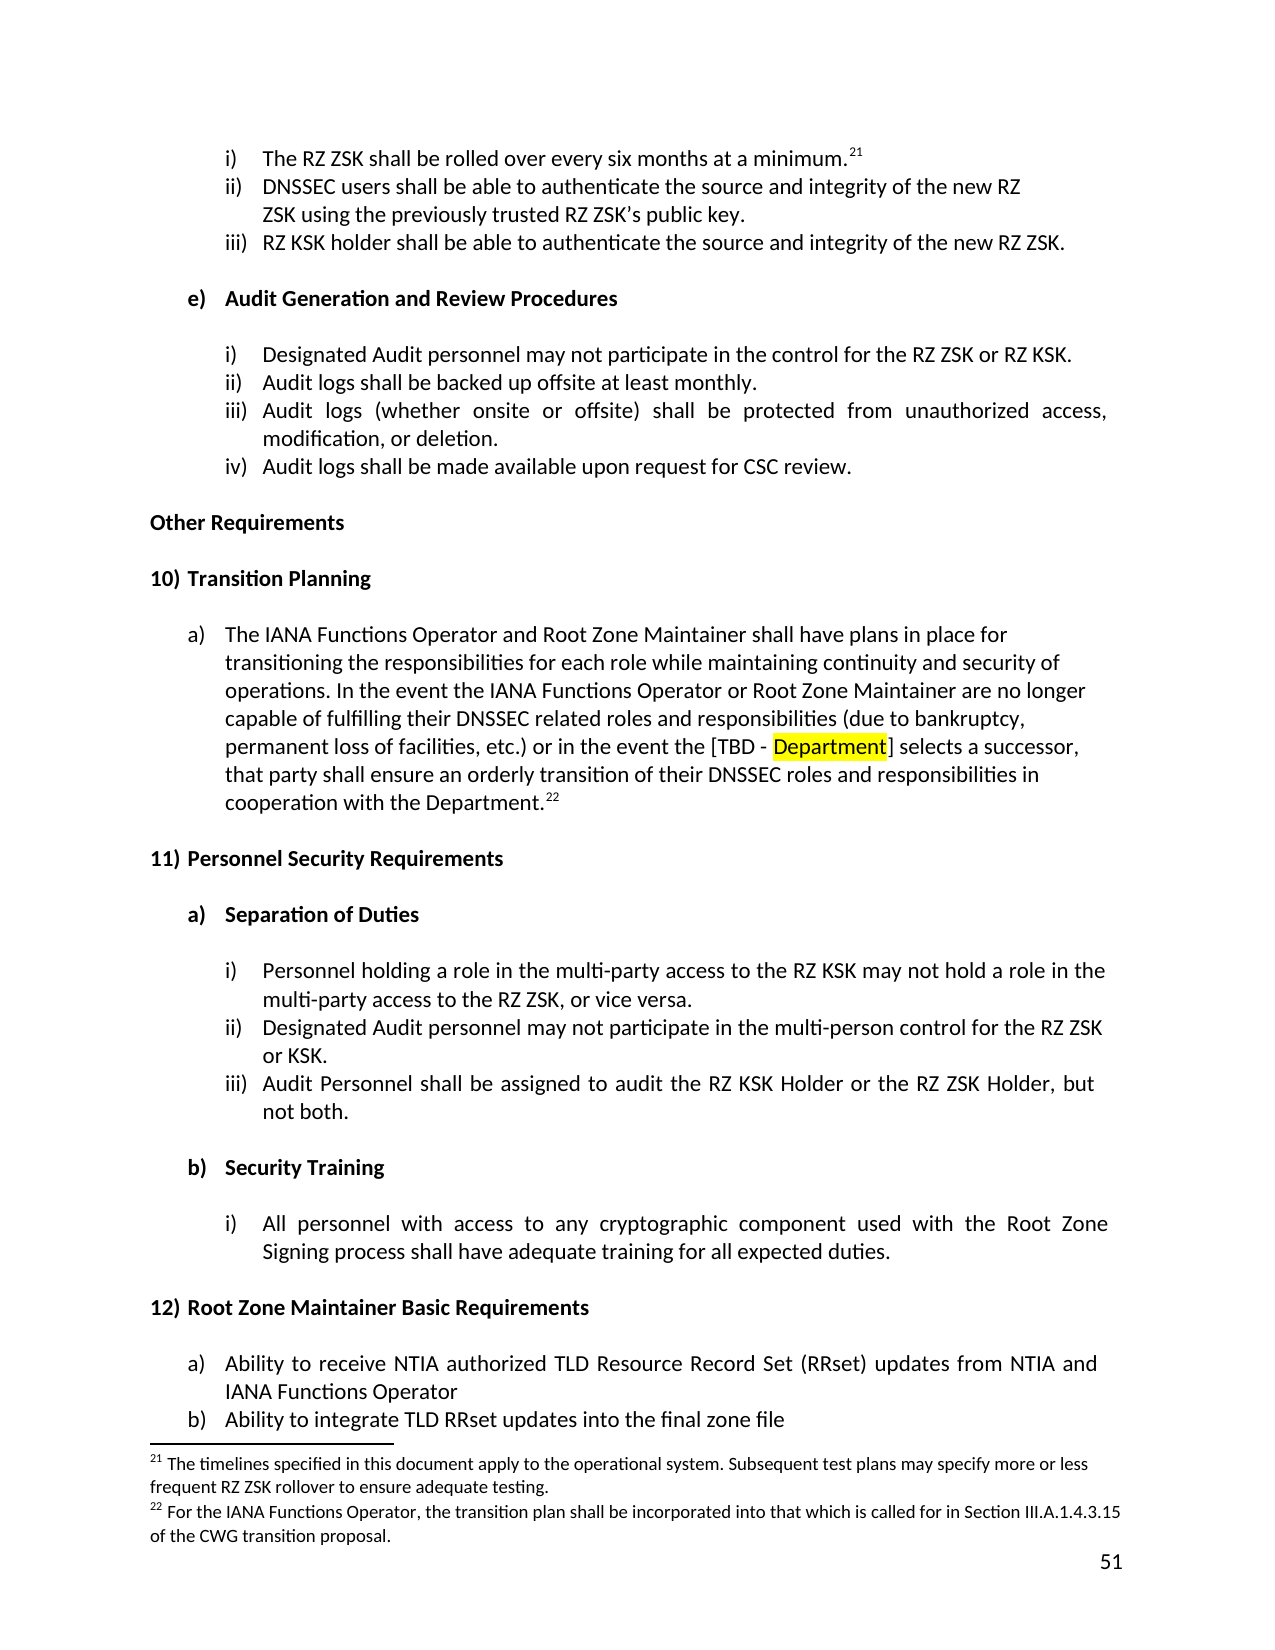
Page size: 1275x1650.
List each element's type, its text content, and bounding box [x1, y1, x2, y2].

list Audit logs (whether onsite or offsite) shall be protected from unauthorized access, modification, or deletion. [225, 396, 1108, 452]
list Audit Generation and Review Procedures [187, 284, 1123, 312]
list The RZ ZSK shall be rolled over every six months at a minimum. [225, 144, 1123, 172]
list The IANA Functions Operator and Root Zone Maintainer shall have plans in place for transitioning the responsibilities for each role while maintaining continuity and security of operations. In the event the IANA Functions Operator or Root Zone Maintainer are no longer capable of fulfilling their DNSSEC related roles and responsibilities (due to bankruptcy, permanent loss of facilities, etc.) or in the event the [TBD - Department] selects a successor, that party shall ensure an orderly transition of their DNSSEC roles and responsibilities in cooperation with the Department. [187, 620, 1119, 817]
text Other Requirements [150, 508, 1123, 536]
list Personnel Security Requirements [150, 844, 1123, 873]
list Audit logs shall be made available upon request for CSC review. [225, 452, 1123, 480]
list Designated Audit personnel may not participate in the multi-person control for the RZ ZSK or KSK. [225, 1013, 1104, 1069]
list All personnel with access to any cryptographic component used with the Root Zone Signing process shall have adequate training for all expected duties. [225, 1209, 1110, 1265]
list Root Zone Maintainer Basic Requirements [150, 1293, 1123, 1321]
list Ability to integrate TLD RRset updates into the final zone file [187, 1405, 1123, 1433]
list Ability to receive NTIA authorized TLD Resource Record Set (RRset) updates from NTIA and IANA Functions Operator [187, 1349, 1100, 1405]
list Personnel holding a role in the multi-party access to the RZ KSK may not hold a role in the multi-party access to the RZ ZSK, or vice versa. [225, 957, 1108, 1013]
list RZ KSK holder shall be able to authenticate the source and integrity of the new RZ ZSK. [225, 228, 1100, 256]
list DNSSEC users shall be able to authenticate the source and integrity of the new RZ [225, 172, 1123, 200]
list Transition Planning [150, 564, 1123, 592]
list Security Training [187, 1153, 1123, 1181]
list Audit logs shall be backed up offsite at least monthly. [225, 368, 1123, 396]
list Audit Personnel shall be assigned to audit the RZ KSK Holder or the RZ ZSK Holder, but not both. [225, 1069, 1096, 1125]
text ZSK using the previously trusted RZ ZSK’s public key. [262, 200, 1123, 228]
list Separation of Duties [187, 901, 1123, 929]
list Designated Audit personnel may not participate in the control for the RZ ZSK or RZ KSK. [225, 340, 1106, 368]
